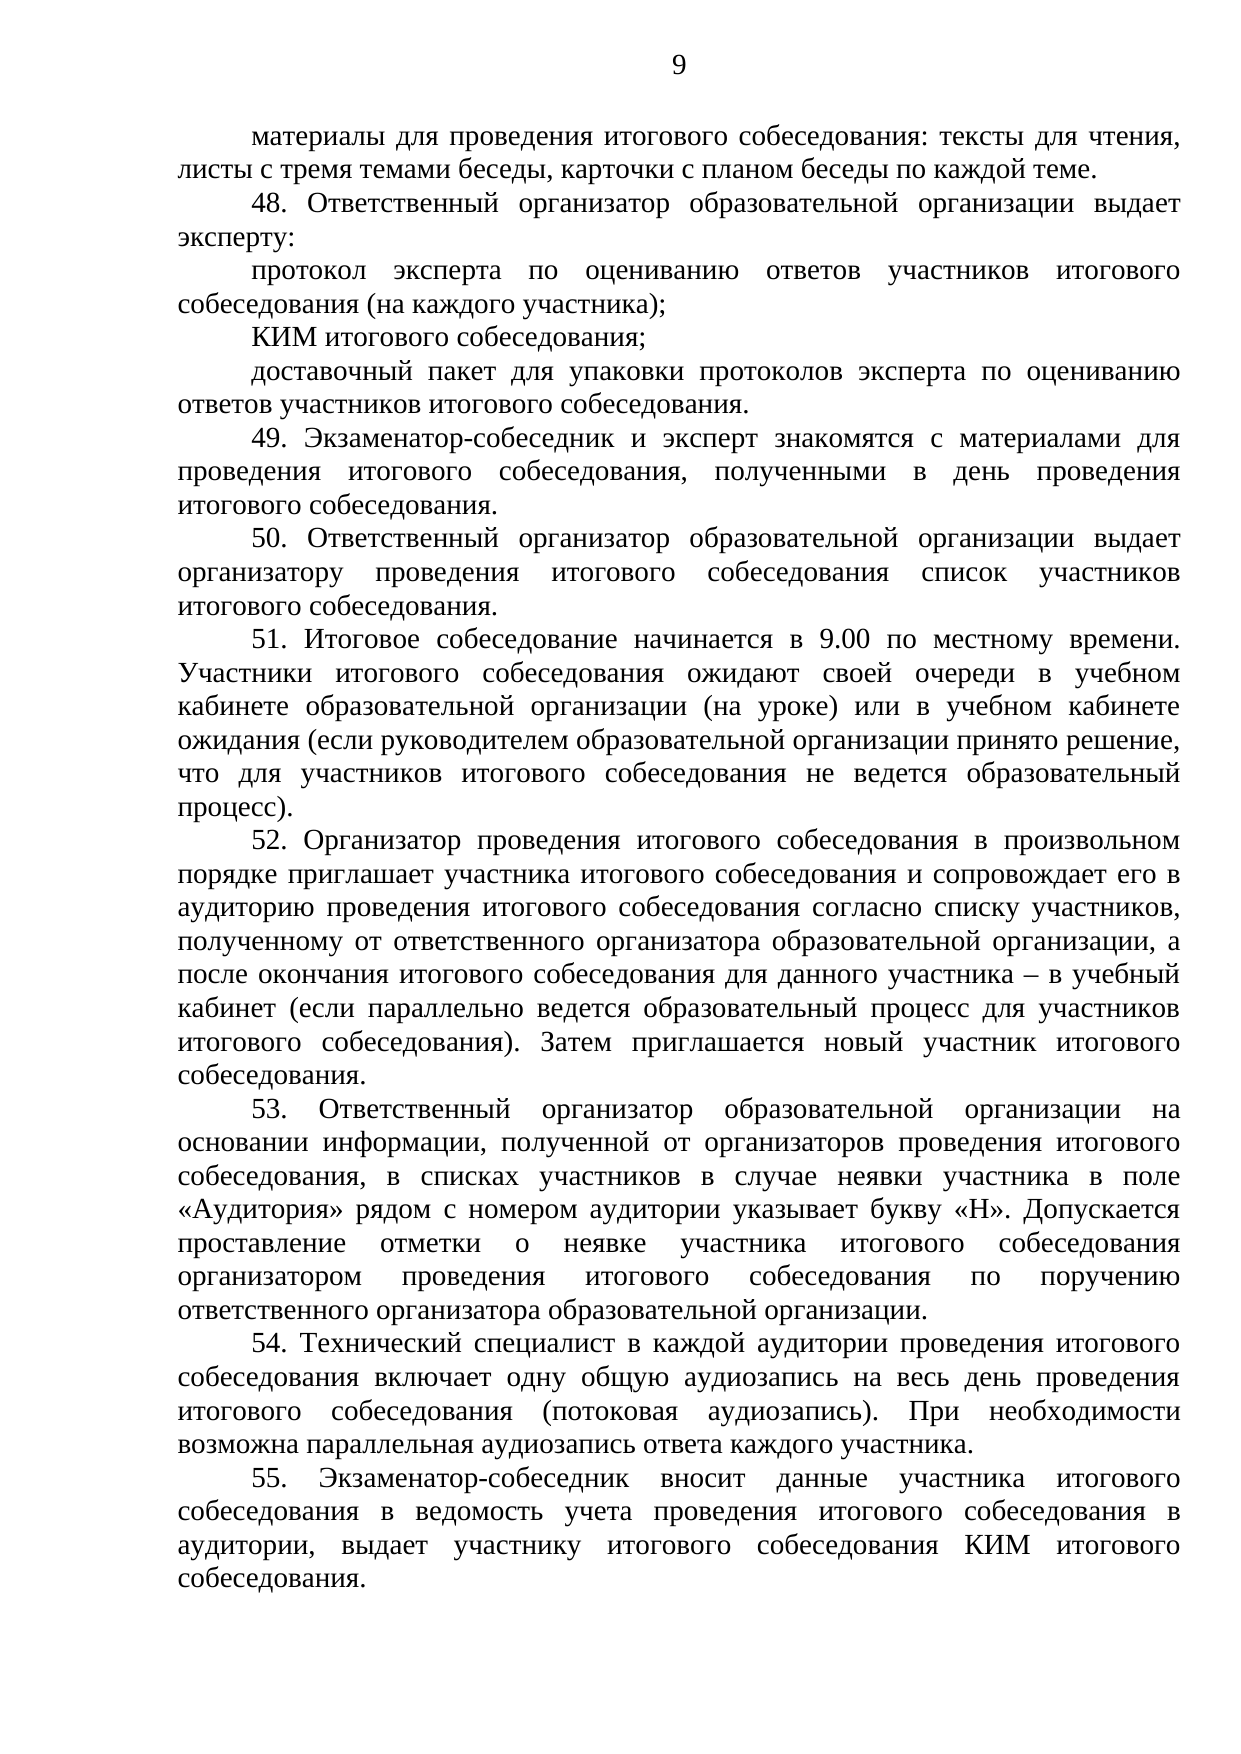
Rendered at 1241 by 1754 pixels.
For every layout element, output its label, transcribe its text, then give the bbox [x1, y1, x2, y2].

text 48. Ответственный организатор образовательной организации выдает эксперту: [177, 185, 1181, 252]
text 54. Технический специалист в каждой аудитории проведения итогового собеседования включает одну общую аудиозапись на весь день проведения итогового собеседования (потоковая аудиозапись). При необходимости возможна параллельная аудиозапись ответа каждого участника. [177, 1326, 1181, 1460]
text 52. Организатор проведения итогового собеседования в произвольном порядке приглашает участника итогового собеседования и сопровождает его в аудиторию проведения итогового собеседования согласно списку участников, полученному от ответственного организатора образовательной организации, а после окончания итогового собеседования для данного участника – в учебный кабинет (если параллельно ведется образовательный процесс для участников итогового собеседования). Затем приглашается новый участник итогового собеседования. [177, 822, 1181, 1091]
text 50. Ответственный организатор образовательной организации выдает организатору проведения итогового собеседования список участников итогового собеседования. [177, 521, 1181, 621]
text 55. Экзаменатор-собеседник вносит данные участника итогового собеседования в ведомость учета проведения итогового собеседования в аудитории, выдает участнику итогового собеседования КИМ итогового собеседования. [177, 1460, 1181, 1594]
text материалы для проведения итогового собеседования: тексты для чтения, листы с тремя темами беседы, карточки с планом беседы по каждой теме. [177, 118, 1181, 185]
text 53. Ответственный организатор образовательной организации на основании информации, полученной от организаторов проведения итогового собеседования, в списках участников в случае неявки участника в поле «Аудитория» рядом с номером аудитории указывает букву «Н». Допускается проставление отметки о неявке участника итогового собеседования организатором проведения итогового собеседования по поручению ответственного организатора образовательной организации. [177, 1091, 1181, 1326]
text 51. Итоговое собеседование начинается в 9.00 по местному времени. Участники итогового собеседования ожидают своей очереди в учебном кабинете образовательной организации (на уроке) или в учебном кабинете ожидания (если руководителем образовательной организации принято решение, что для участников итогового собеседования не ведется образовательный процесс). [177, 621, 1181, 822]
text 49. Экзаменатор-собеседник и эксперт знакомятся с материалами для проведения итогового собеседования, полученными в день проведения итогового собеседования. [177, 420, 1181, 521]
text протокол эксперта по оцениванию ответов участников итогового собеседования (на каждого участника); [177, 252, 1181, 319]
text КИМ итогового собеседования; [177, 319, 1181, 353]
text доставочный пакет для упаковки протоколов эксперта по оцениванию ответов участников итогового собеседования. [177, 353, 1181, 420]
